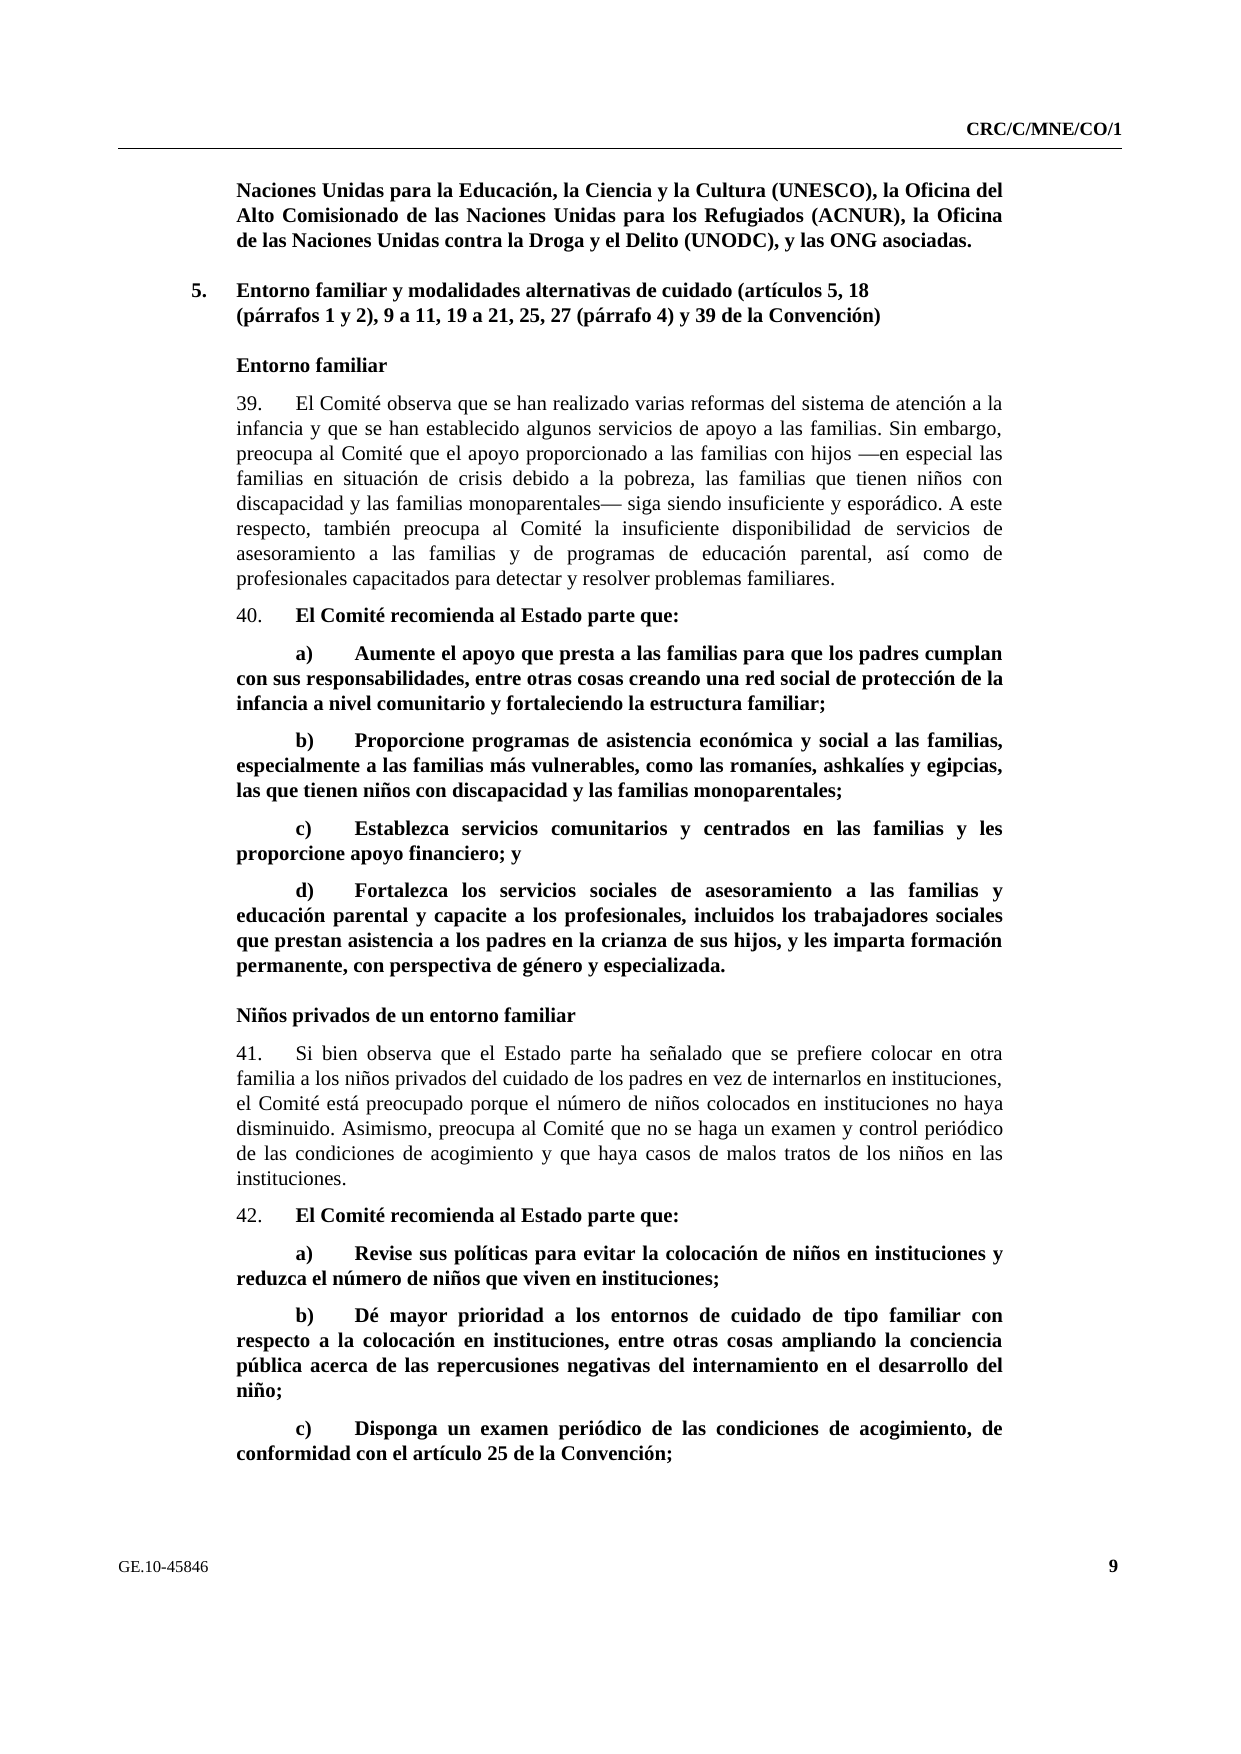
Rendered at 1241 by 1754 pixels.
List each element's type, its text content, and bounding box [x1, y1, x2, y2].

text a) Revise sus políticas para evitar la colocación de niños en instituciones y reduzca el número de niños que viven en instituciones; [236, 1240, 1004, 1290]
text b) Proporcione programas de asistencia económica y social a las familias, especialmente a las familias más vulnerables, como las romaníes, ashkalíes y egipcias, las que tienen niños con discapacidad y las familias monoparentales; [236, 727, 1004, 802]
text c) Establezca servicios comunitarios y centrados en las familias y les proporcione apoyo financiero; y [236, 815, 1004, 865]
text 39. El Comité observa que se han realizado varias reformas del sistema de atención a la infancia y que se han establecido algunos servicios de apoyo a las familias. Sin embargo, preocupa al Comité que el apoyo proporcionado a las familias con hijos —en especial las familias en situación de crisis debido a la pobreza, las familias que tienen niños con discapacidad y las familias monoparentales— siga siendo insuficiente y esporádico. A este respecto, también preocupa al Comité la insuficiente disponibilidad de servicios de asesoramiento a las familias y de programas de educación parental, así como de profesionales capacitados para detectar y resolver problemas familiares. [236, 390, 1004, 590]
text b) Dé mayor prioridad a los entornos de cuidado de tipo familiar con respecto a la colocación en instituciones, entre otras cosas ampliando la conciencia pública acerca de las repercusiones negativas del internamiento en el desarrollo del niño; [236, 1302, 1004, 1402]
text d) Fortalezca los servicios sociales de asesoramiento a las familias y educación parental y capacite a los profesionales, incluidos los trabajadores sociales que prestan asistencia a los padres en la crianza de sus hijos, y les imparta formación permanente, con perspectiva de género y especializada. [236, 877, 1004, 977]
text 40. El Comité recomienda al Estado parte que: [236, 602, 1004, 627]
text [236, 177, 1004, 252]
text 42. El Comité recomienda al Estado parte que: [236, 1202, 1004, 1227]
text 41. Si bien observa que el Estado parte ha señalado que se prefiere colocar en otra familia a los niños privados del cuidado de los padres en vez de internarlos en instituciones, el Comité está preocupado porque el número de niños colocados en instituciones no haya disminuido. Asimismo, preocupa al Comité que no se haga un examen y control periódico de las condiciones de acogimiento y que haya casos de malos tratos de los niños en las instituciones. [236, 1040, 1004, 1190]
text a) Aumente el apoyo que presta a las familias para que los padres cumplan con sus responsabilidades, entre otras cosas creando una red social de protección de la infancia a nivel comunitario y fortaleciendo la estructura familiar; [236, 640, 1004, 715]
text Entorno familiar [118, 352, 1004, 377]
text c) Disponga un examen periódico de las condiciones de acogimiento, de conformidad con el artículo 25 de la Convención; [236, 1415, 1004, 1465]
text 5. Entorno familiar y modalidades alternativas de cuidado (artículos 5, 18 (párrafos 1 y 2), 9 a 11, 19 a 21, 25, 27 (párrafo 4) y 39 de la Convención) [118, 277, 1004, 327]
text Niños privados de un entorno familiar [118, 1002, 1004, 1027]
